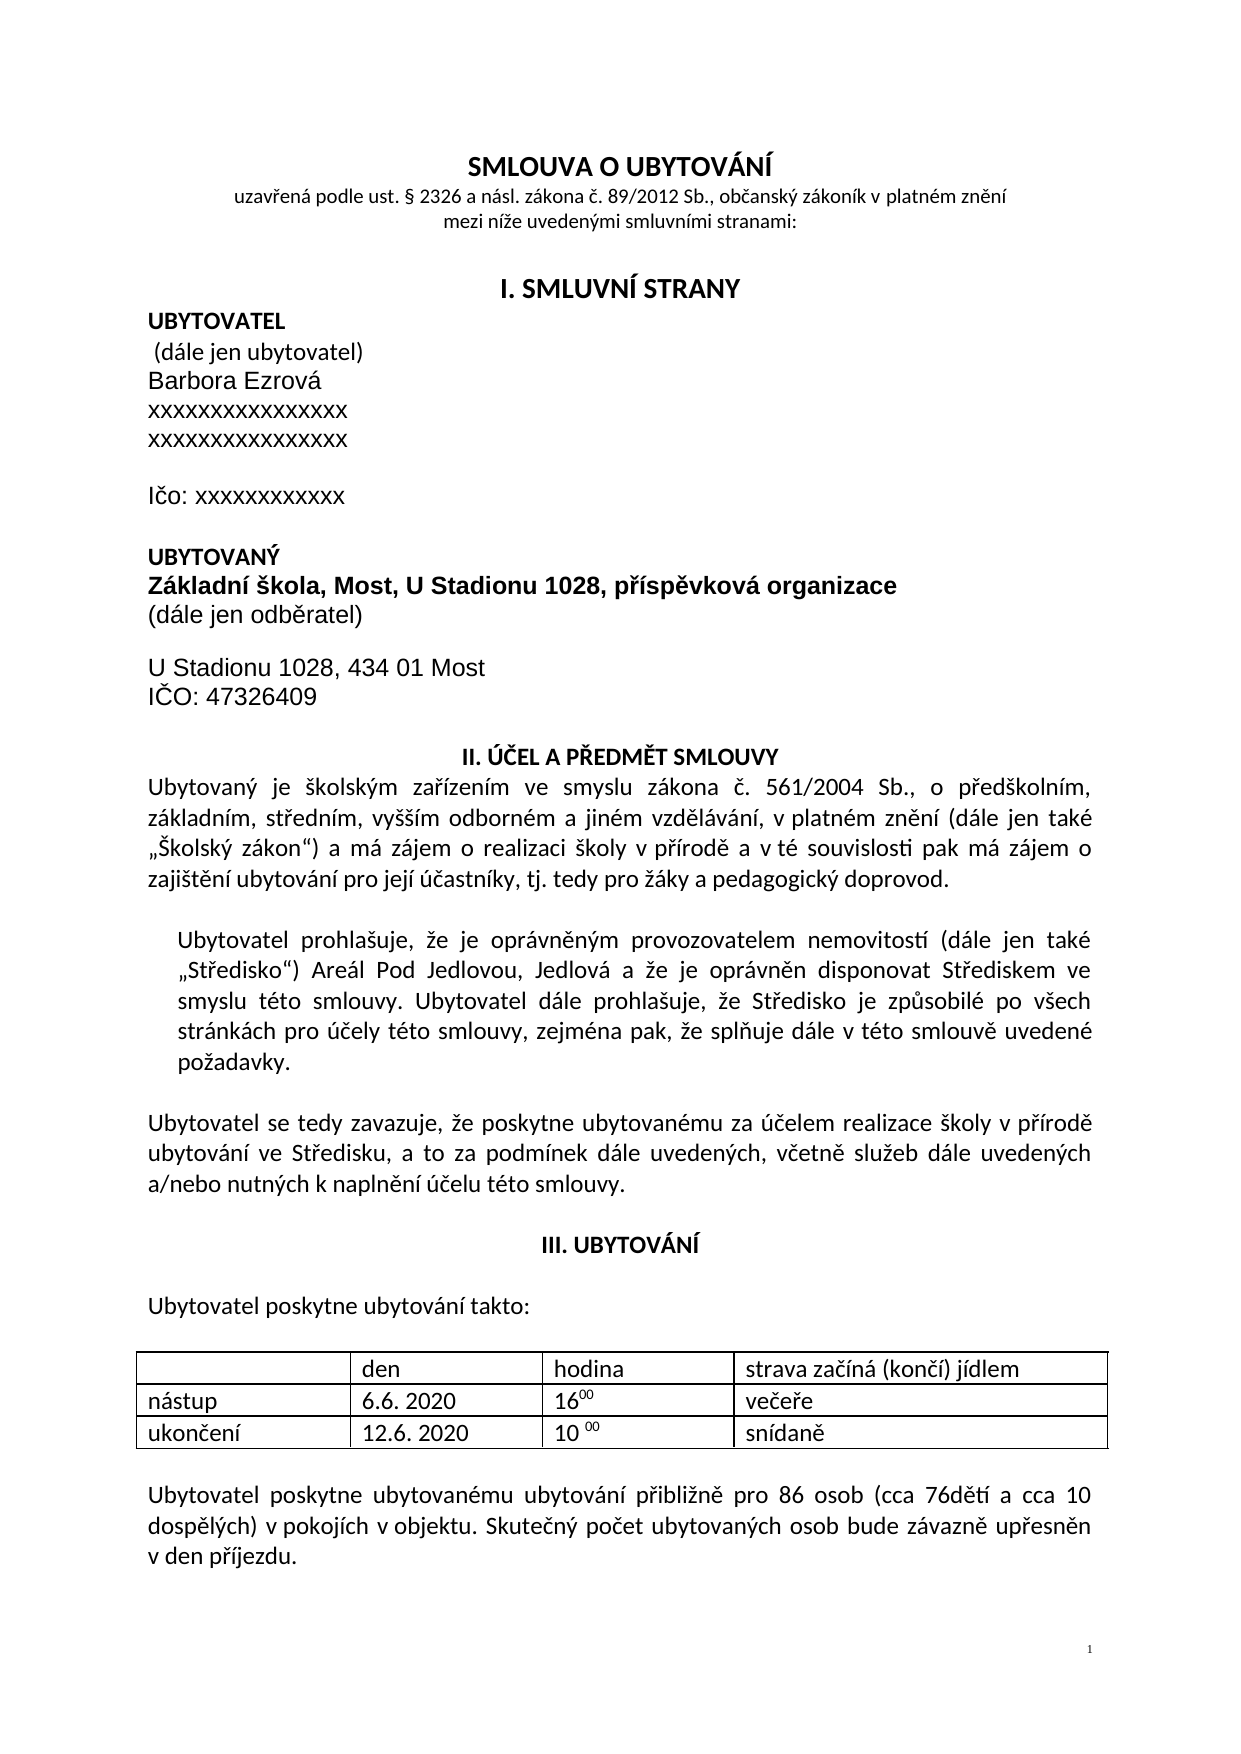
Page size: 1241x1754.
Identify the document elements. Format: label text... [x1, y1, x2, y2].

table_header hodina [543, 1353, 733, 1383]
table_cell ukončení [137, 1417, 350, 1447]
text Ubytovatel se tedy zavazuje, že poskytne ubytovanému za účelem realizace školy v přírodě ubytování ve Středisku, a to za podmínek dále uvedených, včetně služeb dále uvedených a/nebo nutných k naplnění účelu této smlouvy. [148, 1107, 1093, 1198]
text Ubytovatel prohlašuje, že je oprávněným provozovatelem nemovitostí (dále jen také „Středisko“) Areál Pod Jedlovou, Jedlová a že je oprávněn disponovat Střediskem ve smyslu této smlouvy. Ubytovatel dále prohlašuje, že Středisko je způsobilé po všech stránkách pro účely této smlouvy, zejména pak, že splňuje dále v této smlouvě uvedené požadavky. [177, 924, 1093, 1076]
text (dále jen odběratel) [148, 600, 1093, 629]
text U Stadionu 1028, 434 01 Most [148, 653, 1093, 681]
text Ubytovaný je školským zařízením ve smyslu zákona č. 561/2004 Sb., o předškolním, základním, středním, vyšším odborném a jiném vzdělávání, v platném znění (dále jen také „Školský zákon“) a má zájem o realizaci školy v přírodě a v té souvislosti pak má zájem o zajištění ubytování pro její účastníky, tj. tedy pro žáky a pedagogický doprovod. [148, 771, 1093, 893]
table_cell 6.6. 2020 [351, 1385, 542, 1415]
text UBYTOVANÝ [148, 541, 1093, 571]
table_cell nástup [137, 1385, 350, 1415]
text Ubytovatel poskytne ubytovanému ubytování přibližně pro 86 osob (cca 76dětí a cca 10 dospělých) v pokojích v objektu. Skutečný počet ubytovaných osob bude závazně upřesněn v den příjezdu. [148, 1479, 1093, 1571]
table_header den [351, 1353, 542, 1383]
table_header [137, 1353, 350, 1383]
text xxxxxxxxxxxxxxxx [148, 424, 1093, 453]
table_header strava začíná (končí) jídlem [735, 1353, 1107, 1383]
text Ubytovatel poskytne ubytování takto: [148, 1290, 1093, 1321]
text Ičo: xxxxxxxxxxxx [148, 481, 1093, 510]
text III. UBYTOVÁNÍ [148, 1229, 1093, 1259]
table_cell 1600 [543, 1385, 733, 1415]
text UBYTOVATEL [148, 305, 1093, 336]
text II. ÚČEL A PŘEDMĚT SMLOUVY [148, 741, 1093, 771]
table_cell 12.6. 2020 [351, 1417, 542, 1447]
text SMLOUVA O UBYTOVÁNÍ [148, 148, 1093, 183]
text mezi níže uvedenými smluvními stranami: [148, 209, 1093, 234]
text uzavřená podle ust. § 2326 a násl. zákona č. 89/2012 Sb., občanský zákoník v platném znění [148, 183, 1093, 209]
text I. SMLUVNÍ STRANY [148, 270, 1093, 305]
text Barbora Ezrová [148, 366, 1093, 395]
table_cell večeře [735, 1385, 1107, 1415]
table_cell snídaně [735, 1417, 1107, 1447]
text (dále jen ubytovatel) [148, 336, 1093, 366]
table_cell 10 00 [543, 1417, 733, 1447]
text xxxxxxxxxxxxxxxx [148, 395, 1093, 424]
text IČO: 47326409 [148, 681, 1093, 710]
text Základní škola, Most, U Stadionu 1028, příspěvková organizace [148, 571, 1093, 600]
